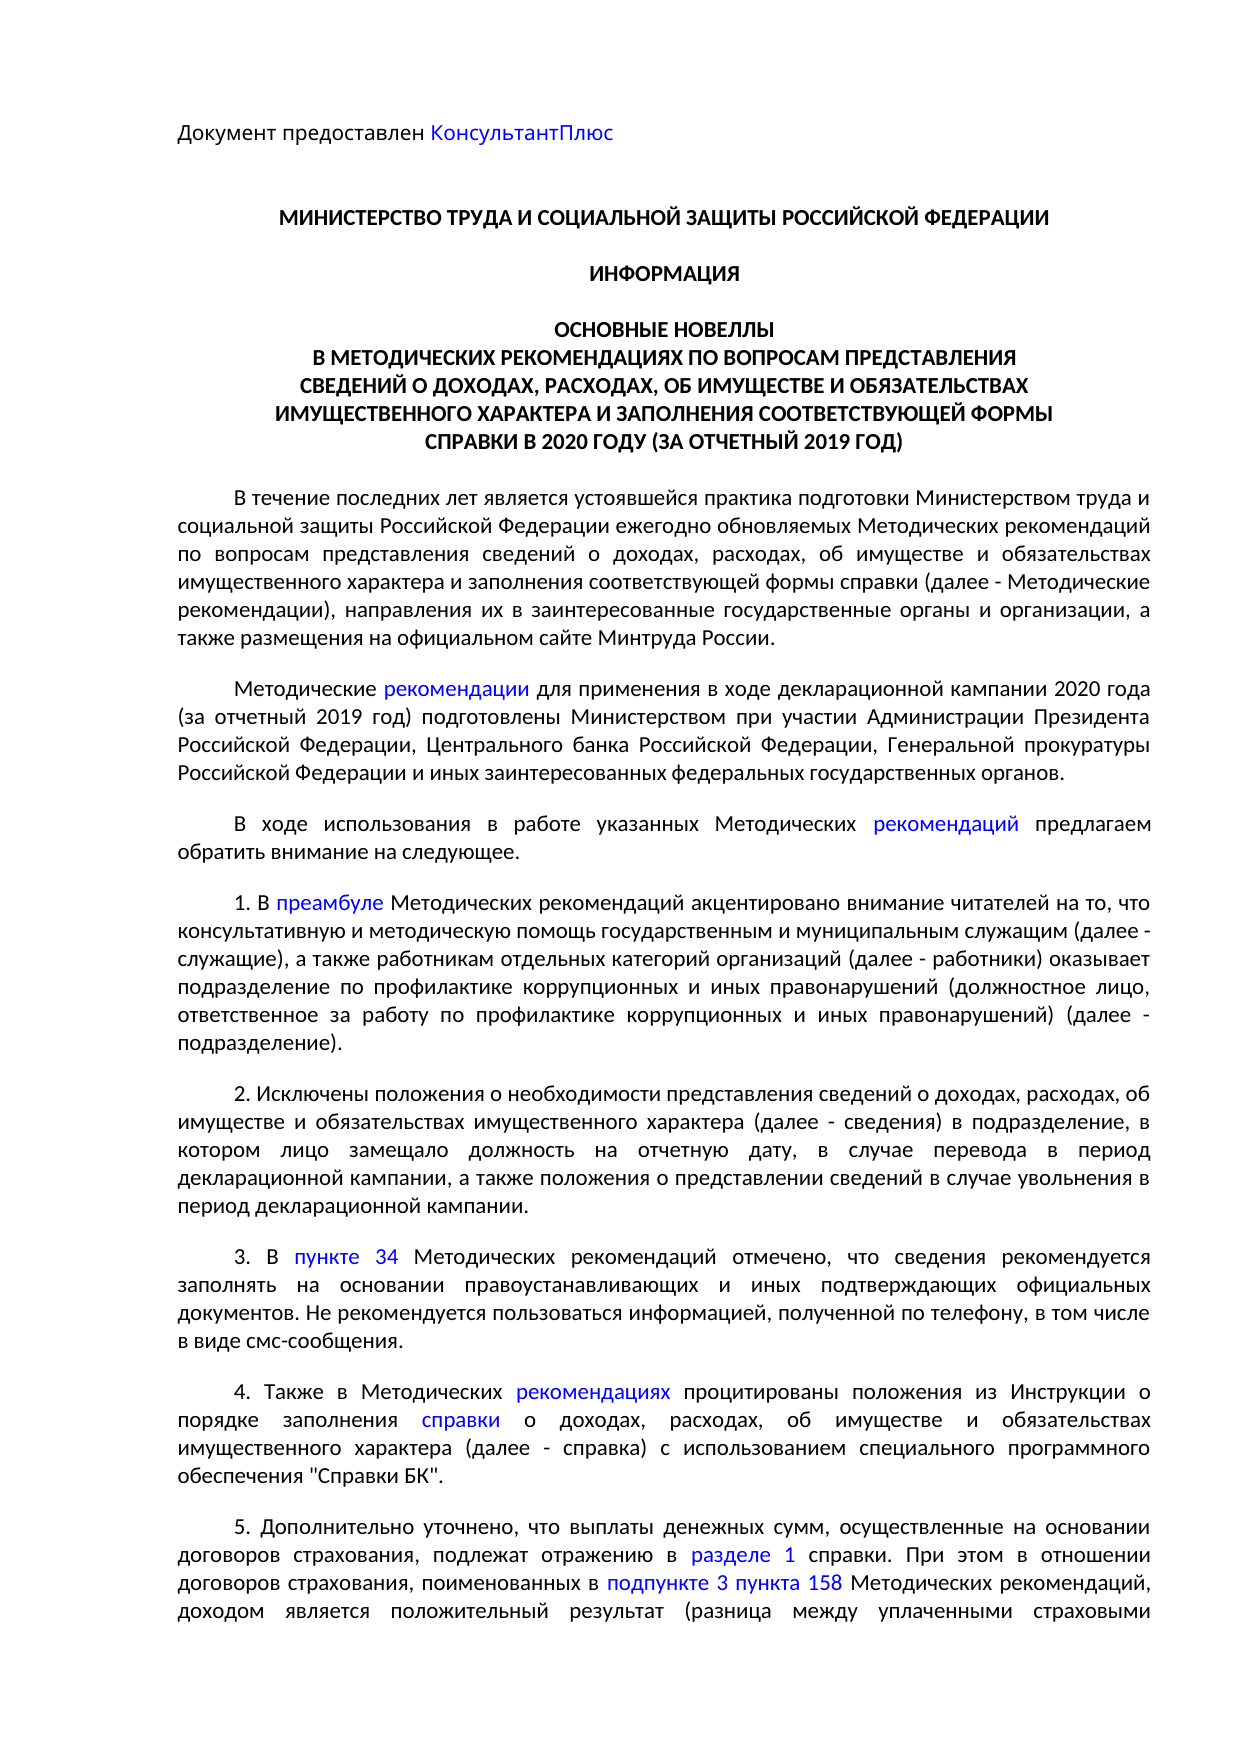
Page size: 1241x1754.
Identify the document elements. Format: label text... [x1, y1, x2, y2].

text Методические рекомендации для применения в ходе декларационной кампании 2020 года (за отчетный 2019 год) подготовлены Министерством при участии Администрации Президента Российской Федерации, Центрального банка Российской Федерации, Генеральной прокуратуры Российской Федерации и иных заинтересованных федеральных государственных органов. [177, 674, 1152, 786]
text 3. В пункте 34 Методических рекомендаций отмечено, что сведения рекомендуется заполнять на основании правоустанавливающих и иных подтверждающих официальных документов. Не рекомендуется пользоваться информацией, полученной по телефону, в том числе в виде смс-сообщения. [177, 1242, 1152, 1354]
title ОСНОВНЫЕ НОВЕЛЛЫ [177, 315, 1152, 343]
title Документ предоставлен КонсультантПлюс [177, 118, 1152, 175]
title В МЕТОДИЧЕСКИХ РЕКОМЕНДАЦИЯХ ПО ВОПРОСАМ ПРЕДСТАВЛЕНИЯ [177, 343, 1152, 371]
title МИНИСТЕРСТВО ТРУДА И СОЦИАЛЬНОЙ ЗАЩИТЫ РОССИЙСКОЙ ФЕДЕРАЦИИ [177, 203, 1152, 231]
text 2. Исключены положения о необходимости представления сведений о доходах, расходах, об имуществе и обязательствах имущественного характера (далее - сведения) в подразделение, в котором лицо замещало должность на отчетную дату, в случае перевода в период декларационной кампании, а также положения о представлении сведений в случае увольнения в период декларационной кампании. [177, 1079, 1152, 1219]
title ИМУЩЕСТВЕННОГО ХАРАКТЕРА И ЗАПОЛНЕНИЯ СООТВЕТСТВУЮЩЕЙ ФОРМЫ [177, 399, 1152, 427]
text 1. В преамбуле Методических рекомендаций акцентировано внимание читателей на то, что консультативную и методическую помощь государственным и муниципальным служащим (далее - служащие), а также работникам отдельных категорий организаций (далее - работники) оказывает подразделение по профилактике коррупционных и иных правонарушений (должностное лицо, ответственное за работу по профилактике коррупционных и иных правонарушений) (далее - подразделение). [177, 888, 1152, 1056]
title СВЕДЕНИЙ О ДОХОДАХ, РАСХОДАХ, ОБ ИМУЩЕСТВЕ И ОБЯЗАТЕЛЬСТВАХ [177, 371, 1152, 399]
title ИНФОРМАЦИЯ [177, 259, 1152, 287]
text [177, 1512, 1152, 1624]
text В ходе использования в работе указанных Методических рекомендаций предлагаем обратить внимание на следующее. [177, 809, 1152, 865]
text В течение последних лет является устоявшейся практика подготовки Министерством труда и социальной защиты Российской Федерации ежегодно обновляемых Методических рекомендаций по вопросам представления сведений о доходах, расходах, об имуществе и обязательствах имущественного характера и заполнения соответствующей формы справки (далее - Методические рекомендации), направления их в заинтересованные государственные органы и организации, а также размещения на официальном сайте Минтруда России. [177, 483, 1152, 651]
text 4. Также в Методических рекомендациях процитированы положения из Инструкции о порядке заполнения справки о доходах, расходах, об имуществе и обязательствах имущественного характера (далее - справка) с использованием специального программного обеспечения "Справки БК". [177, 1377, 1152, 1489]
title СПРАВКИ В 2020 ГОДУ (ЗА ОТЧЕТНЫЙ 2019 ГОД) [177, 427, 1152, 455]
